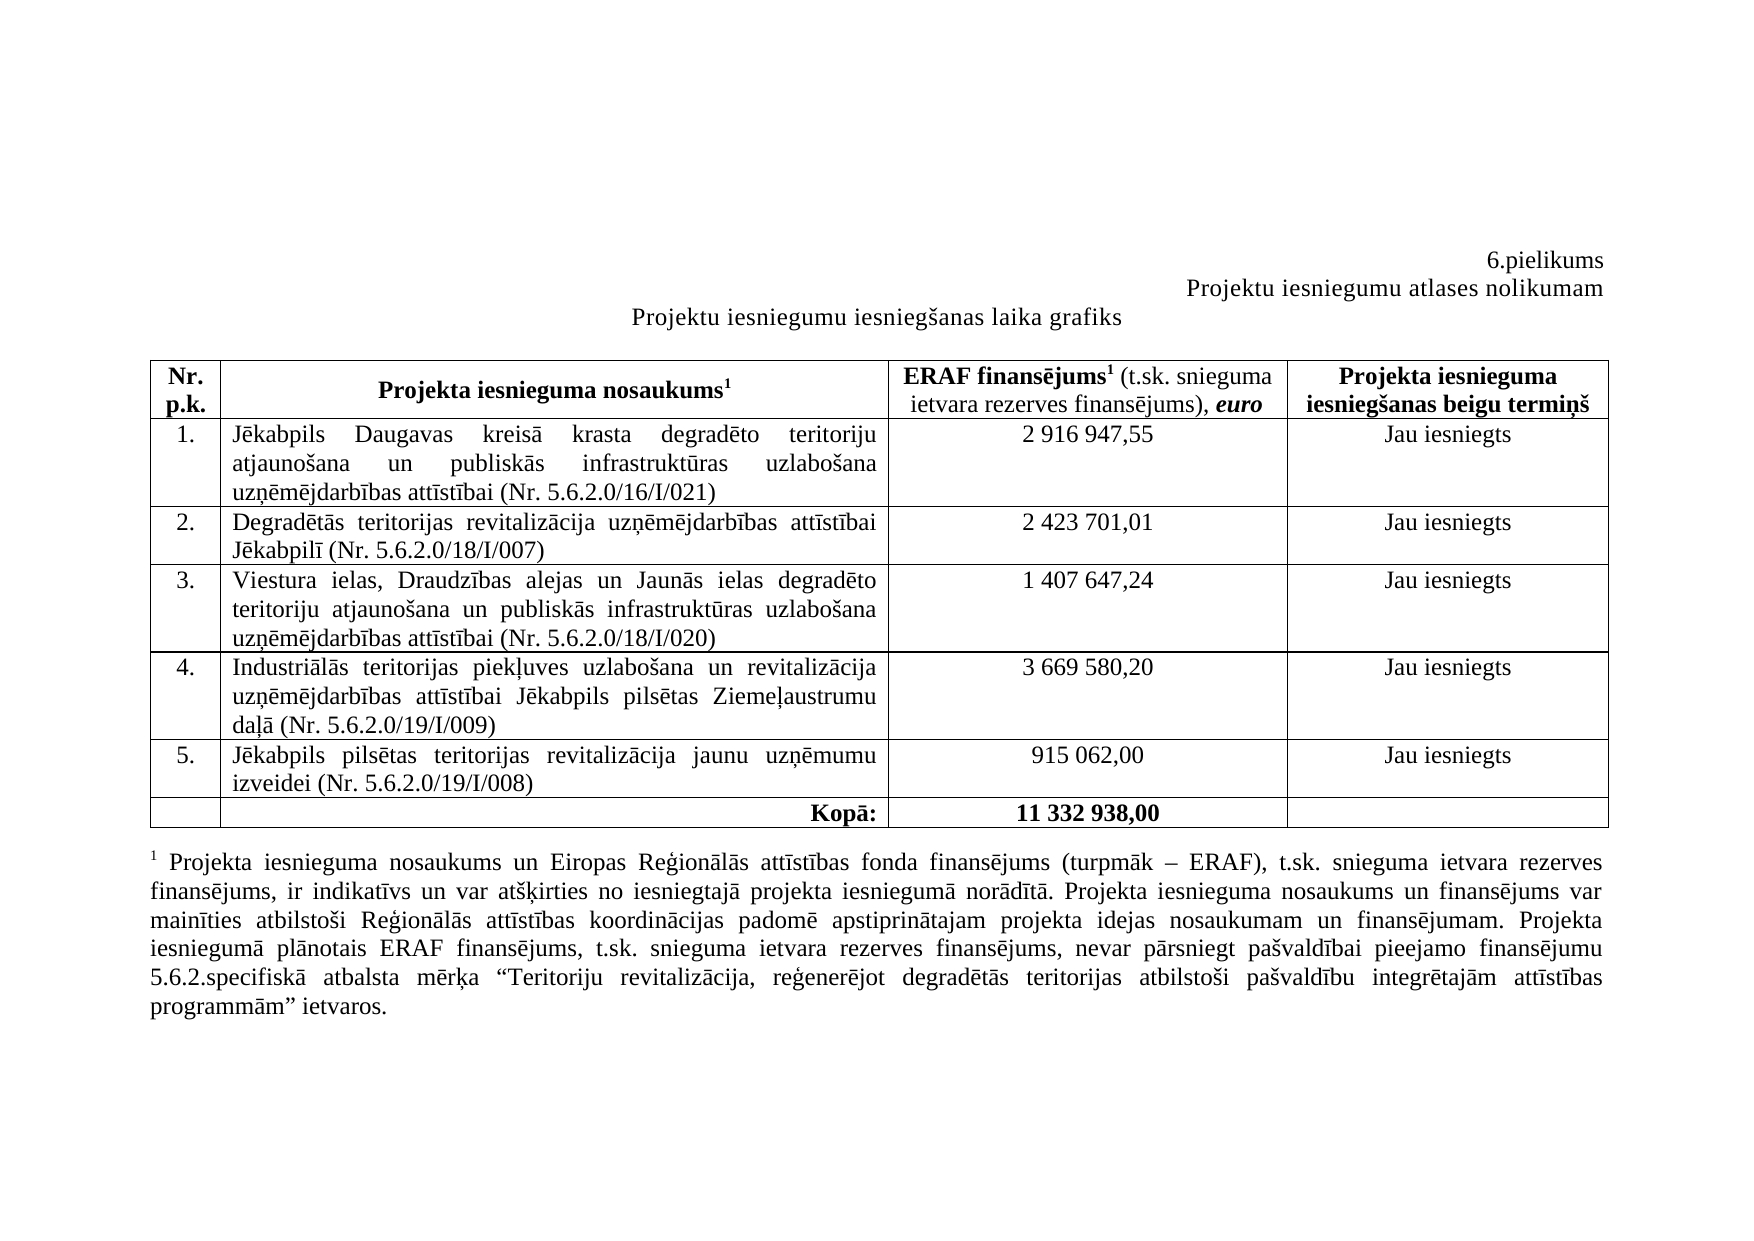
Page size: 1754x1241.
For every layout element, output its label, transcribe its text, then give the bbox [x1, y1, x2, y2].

table_cell [1288, 798, 1608, 827]
table_cell 1 407 647,24 [889, 565, 1287, 651]
table_cell Kopā: [221, 798, 888, 827]
table_cell 4. [151, 653, 220, 739]
table_cell Viestura ielas, Draudzības alejas un Jaunās ielas degradēto teritoriju atjaunošana un publiskās infrastruktūras uzlabošana uzņēmējdarbības attīstībai (Nr. 5.6.2.0/18/I/020) [221, 565, 888, 651]
table_cell Jau iesniegts [1288, 419, 1608, 506]
text Projektu iesniegumu atlases nolikumam [150, 273, 1604, 302]
table_cell 1. [151, 419, 220, 506]
table_cell Degradētās teritorijas revitalizācija uzņēmējdarbības attīstībai Jēkabpilī (Nr. 5.6.2.0/18/I/007) [221, 507, 888, 564]
table_cell 11 332 938,00 [889, 798, 1287, 827]
table_cell Industriālās teritorijas piekļuves uzlabošana un revitalizācija uzņēmējdarbības attīstībai Jēkabpils pilsētas Ziemeļaustrumu daļā (Nr. 5.6.2.0/19/I/009) [221, 653, 888, 739]
text 1 Projekta iesnieguma nosaukums un Eiropas Reģionālās attīstības fonda finansējums (turpmāk – ERAF), t.sk. snieguma ietvara rezerves finansējums, ir indikatīvs un var atšķirties no iesniegtajā projekta iesniegumā norādītā. Projekta iesnieguma nosaukums un finansējums var mainīties atbilstoši Reģionālās attīstības koordinācijas padomē apstiprinātajam projekta idejas nosaukumam un finansējumam. Projekta iesniegumā plānotais ERAF finansējums, t.sk. snieguma ietvara rezerves finansējums, nevar pārsniegt pašvaldībai pieejamo finansējumu 5.6.2.specifiskā atbalsta mērķa “Teritoriju revitalizācija, reģenerējot degradētās teritorijas atbilstoši pašvaldību integrētajām attīstības programmām” ietvaros. [150, 847, 1604, 1020]
table_cell Jēkabpils Daugavas kreisā krasta degradēto teritoriju atjaunošana un publiskās infrastruktūras uzlabošana uzņēmējdarbības attīstībai (Nr. 5.6.2.0/16/I/021) [221, 419, 888, 506]
table_header Nr.p.k. [151, 361, 220, 418]
table_header ERAF finansējums1 (t.sk. snieguma ietvara rezerves finansējums), euro [889, 361, 1287, 418]
table_cell Jau iesniegts [1288, 740, 1608, 797]
table_cell [151, 798, 220, 827]
table_header Projekta iesnieguma nosaukums1 [221, 361, 888, 418]
text 6.pielikums [150, 245, 1604, 273]
table_cell Jau iesniegts [1288, 565, 1608, 651]
table_cell 2. [151, 507, 220, 564]
table_cell 915 062,00 [889, 740, 1287, 797]
table_cell 3. [151, 565, 220, 651]
table_cell Jau iesniegts [1288, 507, 1608, 564]
table_cell 3 669 580,20 [889, 653, 1287, 739]
table_cell Jau iesniegts [1288, 653, 1608, 739]
table_header Projekta iesnieguma iesniegšanas beigu termiņš [1288, 361, 1608, 418]
table_cell 2 916 947,55 [889, 419, 1287, 506]
table_cell 2 423 701,01 [889, 507, 1287, 564]
table_cell Jēkabpils pilsētas teritorijas revitalizācija jaunu uzņēmumu izveidei (Nr. 5.6.2.0/19/I/008) [221, 740, 888, 797]
table_cell 5. [151, 740, 220, 797]
text Projektu iesniegumu iesniegšanas laika grafiks [150, 302, 1604, 331]
